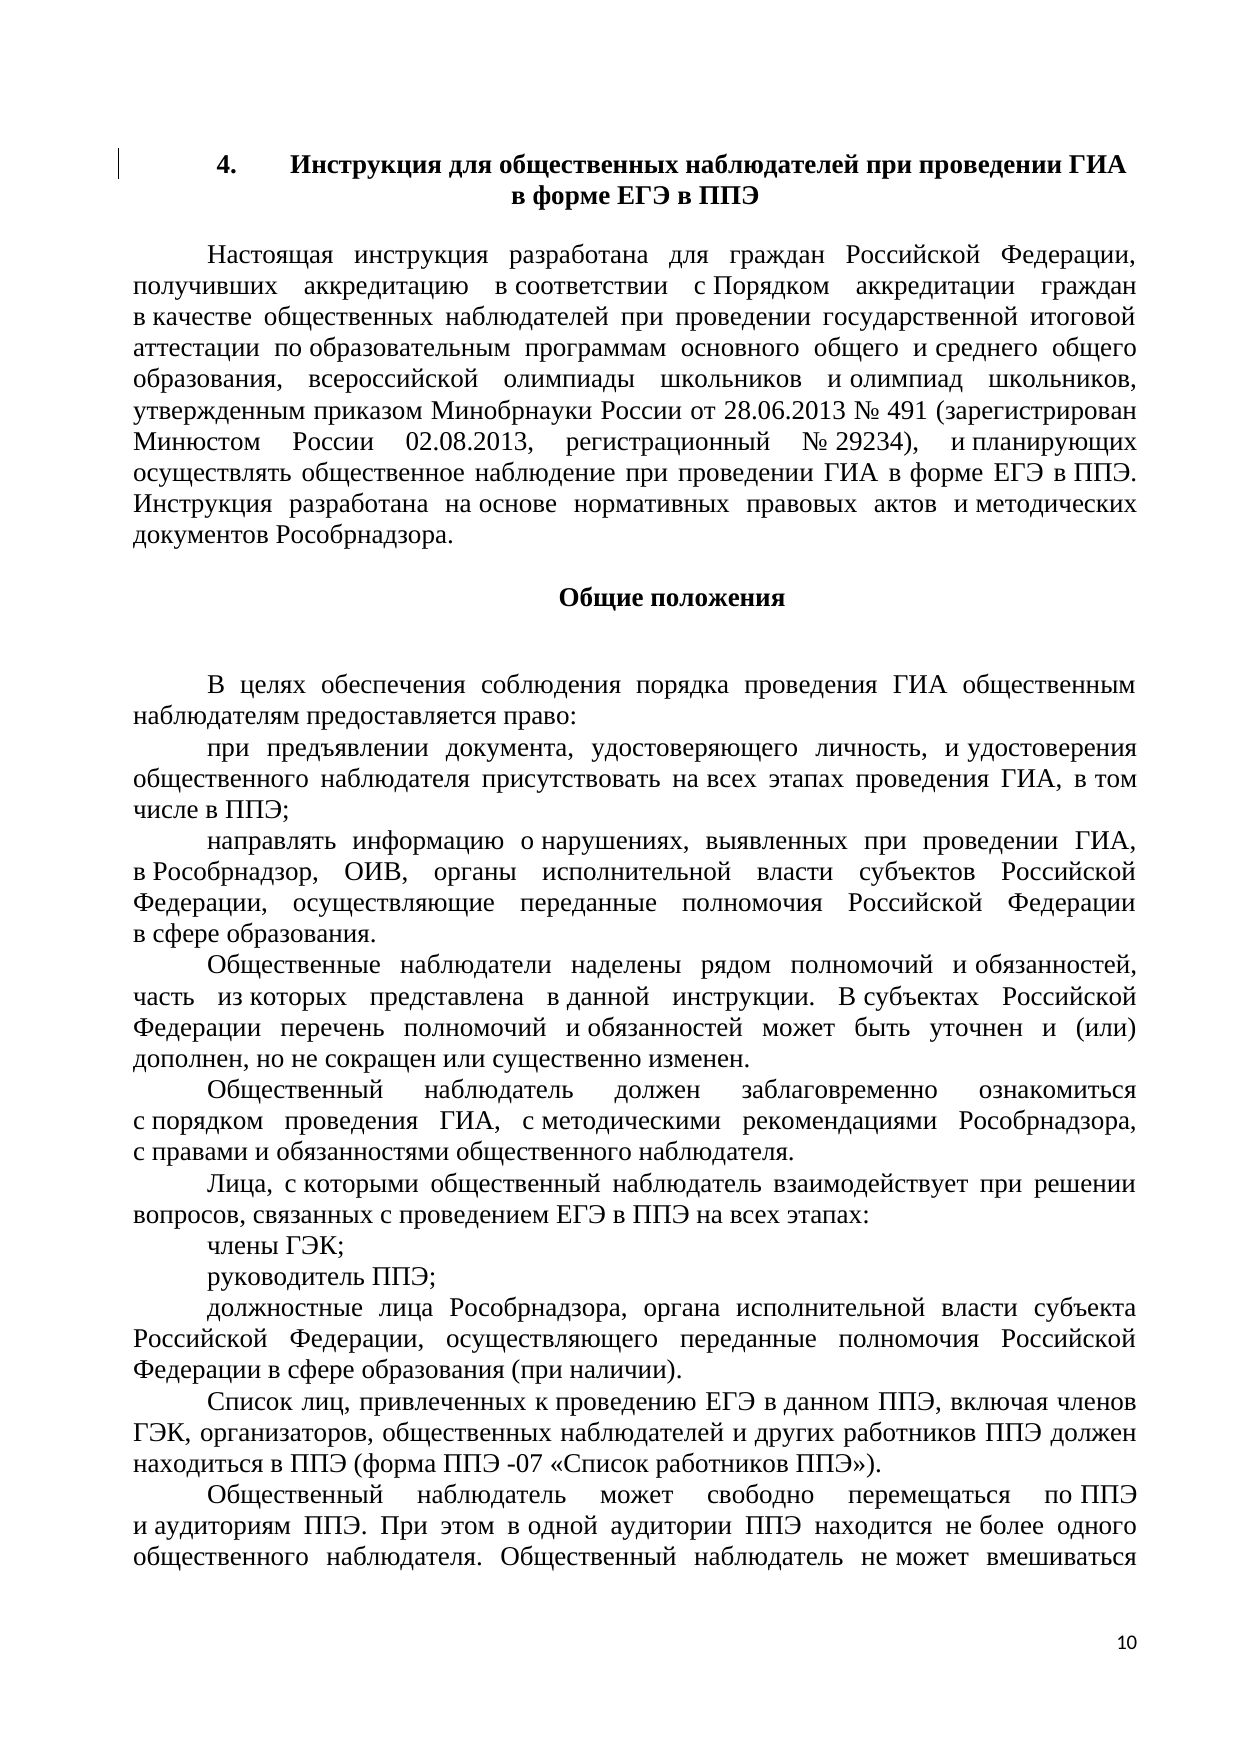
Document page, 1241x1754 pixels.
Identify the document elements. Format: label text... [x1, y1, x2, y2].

text Общественные наблюдатели наделены рядом полномочий и обязанностей, часть из которых представлена в данной инструкции. В субъектах Российской Федерации перечень полномочий и обязанностей может быть уточнен и (или) дополнен, но не сокращен или существенно изменен. [133, 949, 1137, 1073]
text Список лиц, привлеченных к проведению ЕГЭ в данном ППЭ, включая членов ГЭК, организаторов, общественных наблюдателей и других работников ППЭ должен находиться в ППЭ (форма ППЭ -07 «Список работников ППЭ»). [133, 1385, 1137, 1478]
subtitle Общие положения [133, 581, 1137, 612]
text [133, 1478, 1137, 1572]
text должностные лица Рособрнадзора, органа исполнительной власти субъекта Российской Федерации, осуществляющего переданные полномочия Российской Федерации в сфере образования (при наличии). [133, 1291, 1137, 1385]
text Настоящая инструкция разработана для граждан Российской Федерации, получивших аккредитацию в соответствии с Порядком аккредитации граждан в качестве общественных наблюдателей при проведении государственной итоговой аттестации по образовательным программам основного общего и среднего общего образования, всероссийской олимпиады школьников и олимпиад школьников, утвержденным приказом Минобрнауки России от 28.06.2013 № 491 (зарегистрирован Минюстом России 02.08.2013, регистрационный № 29234), и планирующих осуществлять общественное наблюдение при проведении ГИА в форме ЕГЭ в ППЭ. Инструкция разработана на основе нормативных правовых актов и методических документов Рособрнадзора. [133, 238, 1137, 549]
text В целях обеспечения соблюдения порядка проведения ГИА общественным наблюдателям предоставляется право: [133, 668, 1137, 731]
subtitle Инструкция для общественных наблюдателей при проведении ГИА в форме ЕГЭ в ППЭ [133, 148, 1137, 210]
text при предъявлении документа, удостоверяющего личность, и удостоверения общественного наблюдателя присутствовать на всех этапах проведения ГИА, в том числе в ППЭ; [133, 731, 1137, 824]
text направлять информацию о нарушениях, выявленных при проведении ГИА, в Рособрнадзор, ОИВ, органы исполнительной власти субъектов Российской Федерации, осуществляющие переданные полномочия Российской Федерации в сфере образования. [133, 824, 1137, 949]
text руководитель ППЭ; [133, 1260, 1137, 1291]
text члены ГЭК; [133, 1229, 1137, 1260]
text Общественный наблюдатель должен заблаговременно ознакомиться с порядком проведения ГИА, с методическими рекомендациями Рособрнадзора, с правами и обязанностями общественного наблюдателя. [133, 1073, 1137, 1167]
text Лица, с которыми общественный наблюдатель взаимодействует при решении вопросов, связанных с проведением ЕГЭ в ППЭ на всех этапах: [133, 1167, 1137, 1229]
